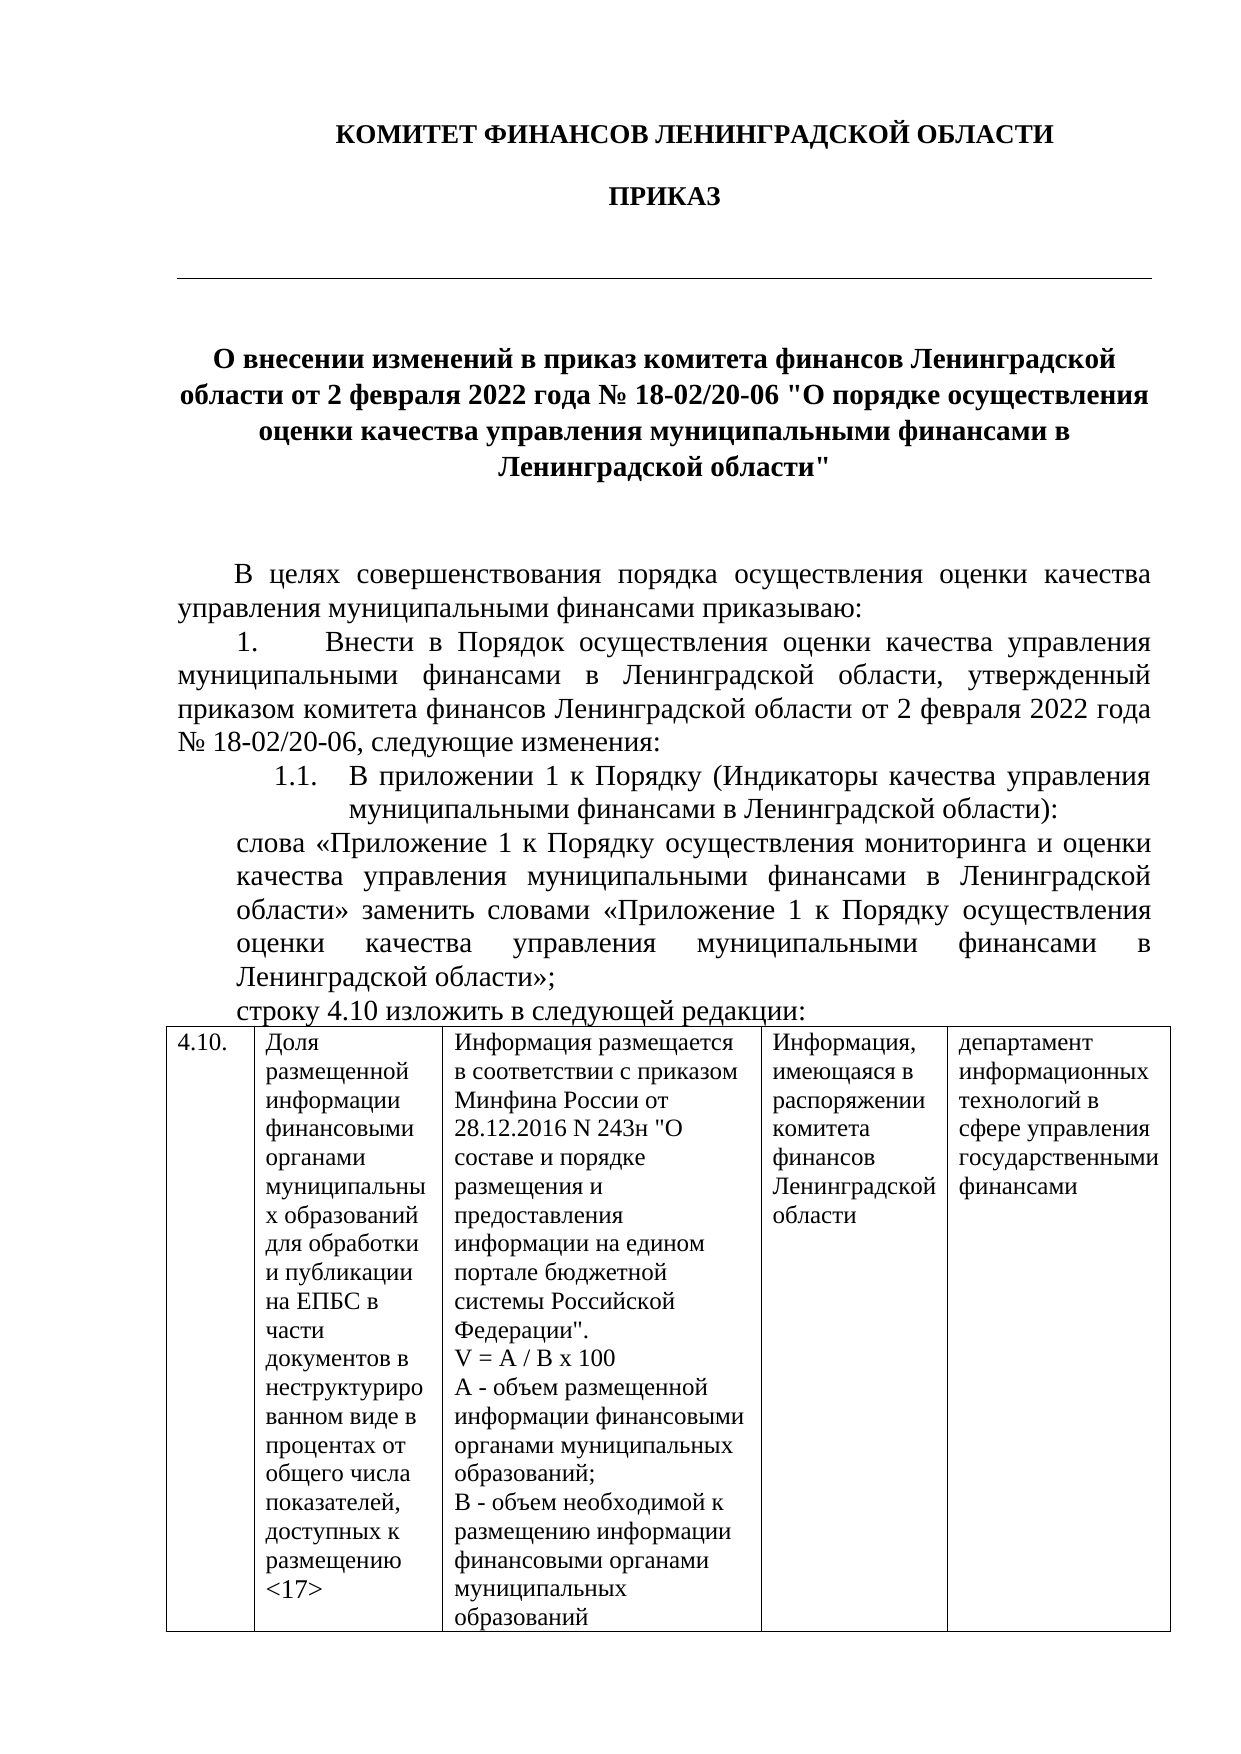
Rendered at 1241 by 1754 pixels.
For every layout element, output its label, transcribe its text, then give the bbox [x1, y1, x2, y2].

list В приложении 1 к Порядку (Индикаторы качества управления муниципальными финансами в Ленинградской области): [274, 758, 1152, 825]
table_header департамент информационных технологий в сфере управления государственными финансами [948, 1027, 1170, 1631]
table_header Информация размещается в соответствии с приказом Минфина России от 28.12.2016 N 243н "О составе и порядке размещения и предоставления информации на едином портале бюджетной системы Российской Федерации". V = A / B x 100 A - объем размещенной информации финансовыми органами муниципальных образований; B - объем необходимой к размещению информации финансовыми органами муниципальных образований [443, 1027, 761, 1631]
table_header Информация, имеющаяся в распоряжении комитета финансов Ленинградской области [762, 1027, 947, 1631]
list Внести в Порядок осуществления оценки качества управления муниципальными финансами в Ленинградской области, утвержденный приказом комитета финансов Ленинградской области от 2 февраля 2022 года № 18-02/20-06, следующие изменения: [177, 624, 1152, 758]
table_header 4.10. [167, 1027, 254, 1631]
list слова «Приложение 1 к Порядку осуществления мониторинга и оценки качества управления муниципальными финансами в Ленинградской области» заменить словами «Приложение 1 к Порядку осуществления оценки качества управления муниципальными финансами в Ленинградской области»; [236, 825, 1152, 993]
title КОМИТЕТ ФИНАНСОВ ЛЕНИНГРАДСКОЙ ОБЛАСТИ [177, 118, 1152, 149]
text О внесении изменений в приказ комитета финансов Ленинградской области от 2 февраля 2022 года № 18-02/20-06 "О порядке осуществления оценки качества управления муниципальными финансами в Ленинградской области" [177, 342, 1152, 483]
list строку 4.10 изложить в следующей редакции: [236, 993, 1152, 1026]
text В целях совершенствования порядка осуществления оценки качества управления муниципальными финансами приказываю: [177, 557, 1152, 624]
table_header Доля размещенной информации финансовыми органами муниципальных образований для обработки и публикации на ЕПБС в части документов в неструктурированном виде в процентах от общего числа показателей, доступных к размещению <17> [255, 1027, 442, 1631]
title ПРИКАЗ [177, 180, 1152, 212]
